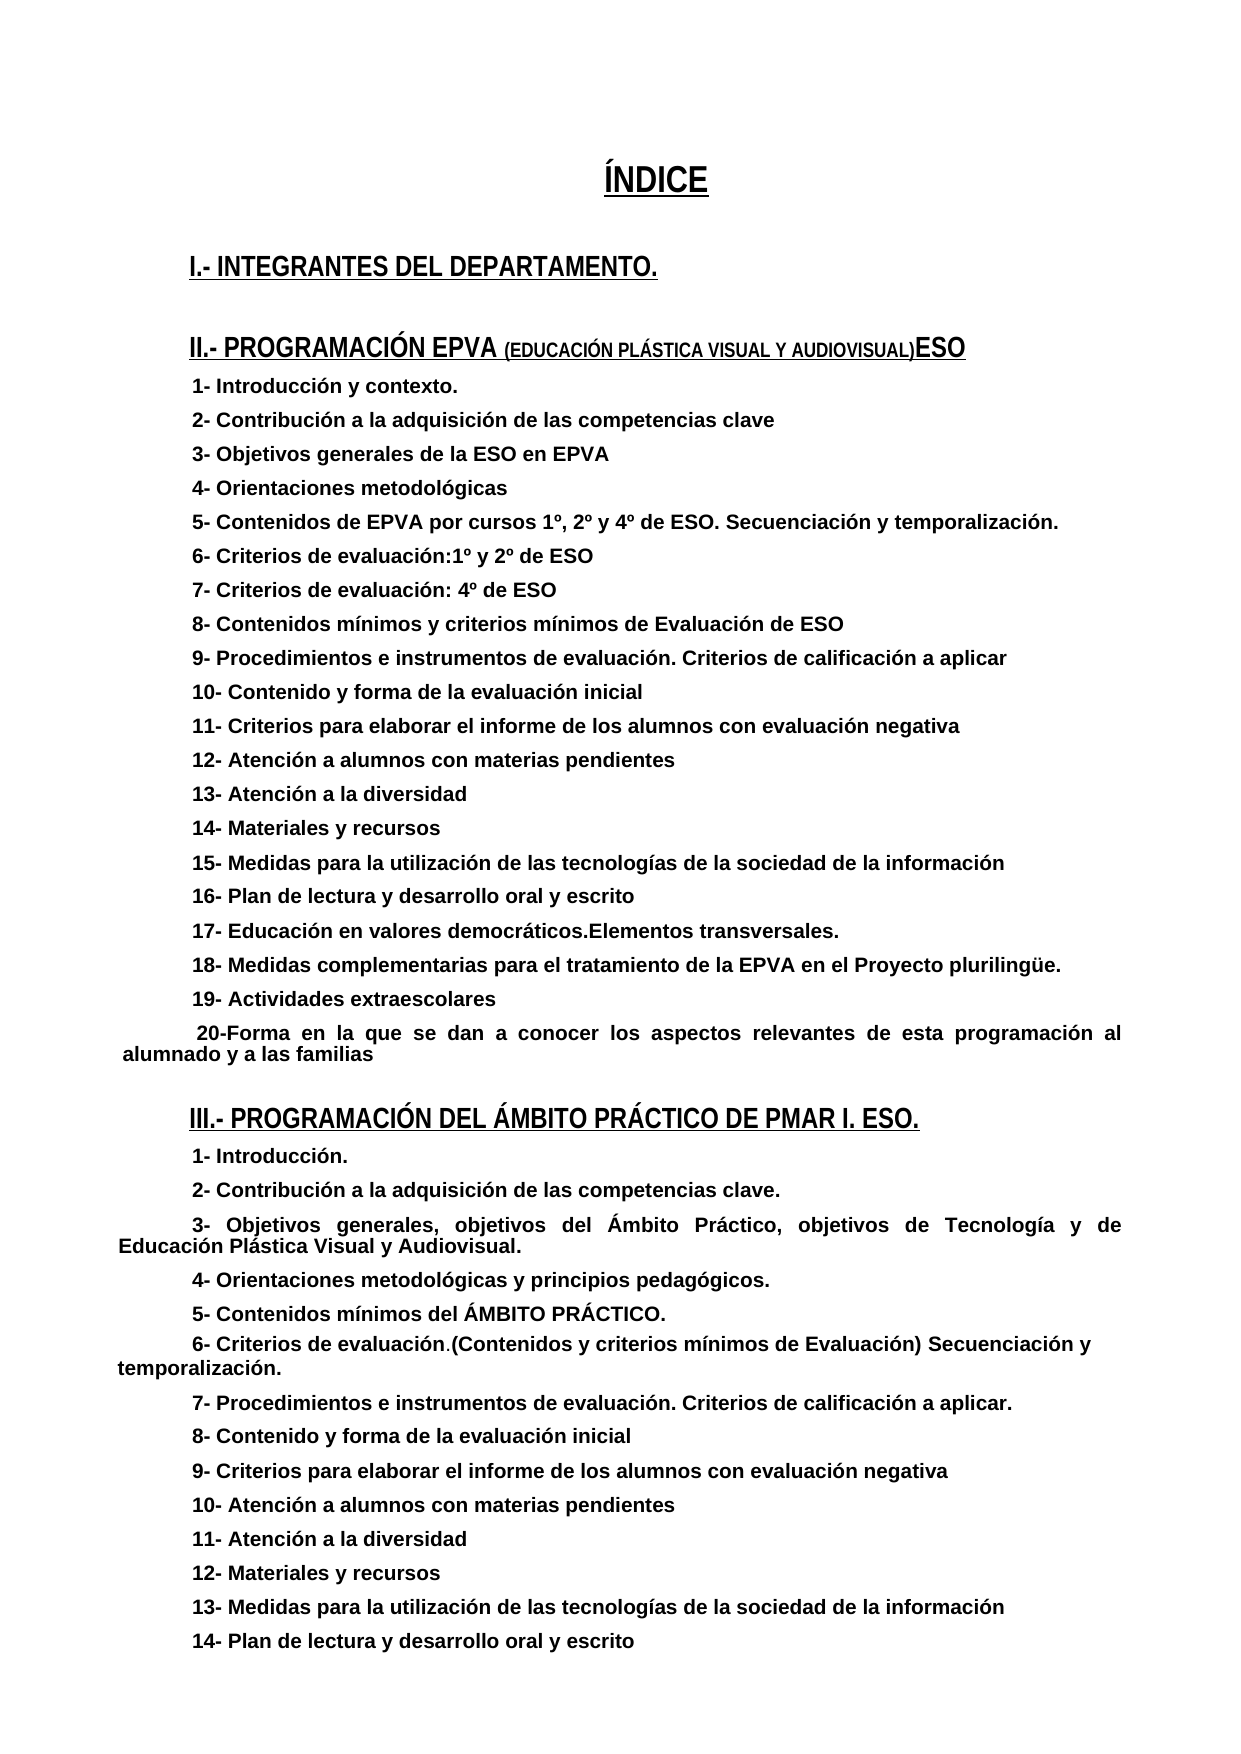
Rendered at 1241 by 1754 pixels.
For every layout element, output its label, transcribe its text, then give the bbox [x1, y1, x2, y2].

text 12- Materiales y recursos [118, 1563, 1123, 1584]
text 1- Introducción y contexto. [118, 376, 1123, 397]
text 13- Medidas para la utilización de las tecnologías de la sociedad de la información [118, 1597, 1123, 1619]
text 17- Educación en valores democráticos.Elementos transversales. [118, 921, 1123, 942]
text 16- Plan de lectura y desarrollo oral y escrito [118, 887, 1123, 908]
text I.- INTEGRANTES DEL DEPARTAMENTO. [122, 253, 1123, 283]
text 7- Procedimientos e instrumentos de evaluación. Criterios de calificación a aplicar. [118, 1393, 1123, 1414]
text 14- Materiales y recursos [118, 819, 1123, 840]
text 2- Contribución a la adquisición de las competencias clave. [118, 1181, 1123, 1202]
text 8- Contenidos mínimos y criterios mínimos de Evaluación de ESO [118, 614, 1123, 636]
text 3- Objetivos generales, objetivos del Ámbito Práctico, objetivos de Tecnología y de Educación Plástica Visual y Audiovisual. [118, 1215, 1123, 1258]
text 19- Actividades extraescolares [118, 989, 1123, 1011]
text 14- Plan de lectura y desarrollo oral y escrito [118, 1631, 1123, 1653]
text 4- Orientaciones metodológicas y principios pedagógicos. [118, 1270, 1123, 1292]
subtitle 6- Criterios de evaluación.(Contenidos y criterios mínimos de Evaluación) Secuenciación y temporalización. [116, 1332, 1124, 1380]
text 2- Contribución a la adquisición de las competencias clave [118, 410, 1123, 431]
text 11- Atención a la diversidad [118, 1529, 1123, 1551]
text 6- Criterios de evaluación:1º y 2º de ESO [118, 546, 1123, 568]
text 9- Procedimientos e instrumentos de evaluación. Criterios de calificación a aplicar [118, 648, 1123, 670]
text 10- Contenido y forma de la evaluación inicial [118, 682, 1123, 704]
text 8- Contenido y forma de la evaluación inicial [118, 1427, 1123, 1448]
text III.- PROGRAMACIÓN DEL ÁMBITO PRÁCTICO DE PMAR I. ESO. [122, 1104, 1123, 1134]
text 12- Atención a alumnos con materias pendientes [118, 751, 1123, 772]
text 10- Atención a alumnos con materias pendientes [118, 1495, 1123, 1516]
text ÍNDICE [122, 162, 1123, 200]
text 3- Objetivos generales de la ESO en EPVA [118, 444, 1123, 466]
text 5- Contenidos mínimos del ÁMBITO PRÁCTICO. [118, 1304, 1123, 1326]
text 5- Contenidos de EPVA por cursos 1º, 2º y 4º de ESO. Secuenciación y temporalización. [118, 512, 1123, 534]
text 9- Criterios para elaborar el informe de los alumnos con evaluación negativa [118, 1461, 1123, 1482]
text 11- Criterios para elaborar el informe de los alumnos con evaluación negativa [118, 716, 1123, 738]
text 20-Forma en la que se dan a conocer los aspectos relevantes de esta programación al alumnado y a las familias [122, 1023, 1123, 1066]
text 15- Medidas para la utilización de las tecnologías de la sociedad de la información [118, 853, 1123, 874]
text 4- Orientaciones metodológicas [118, 478, 1123, 499]
text 7- Criterios de evaluación: 4º de ESO [118, 580, 1123, 602]
text 13- Atención a la diversidad [118, 784, 1123, 806]
text II.- PROGRAMACIÓN EPVA (EDUCACIÓN PLÁSTICA VISUAL Y AUDIOVISUAL)ESO [122, 333, 1123, 363]
text 1- Introducción. [118, 1147, 1123, 1168]
text 18- Medidas complementarias para el tratamiento de la EPVA en el Proyecto plurilingüe. [118, 955, 1123, 976]
